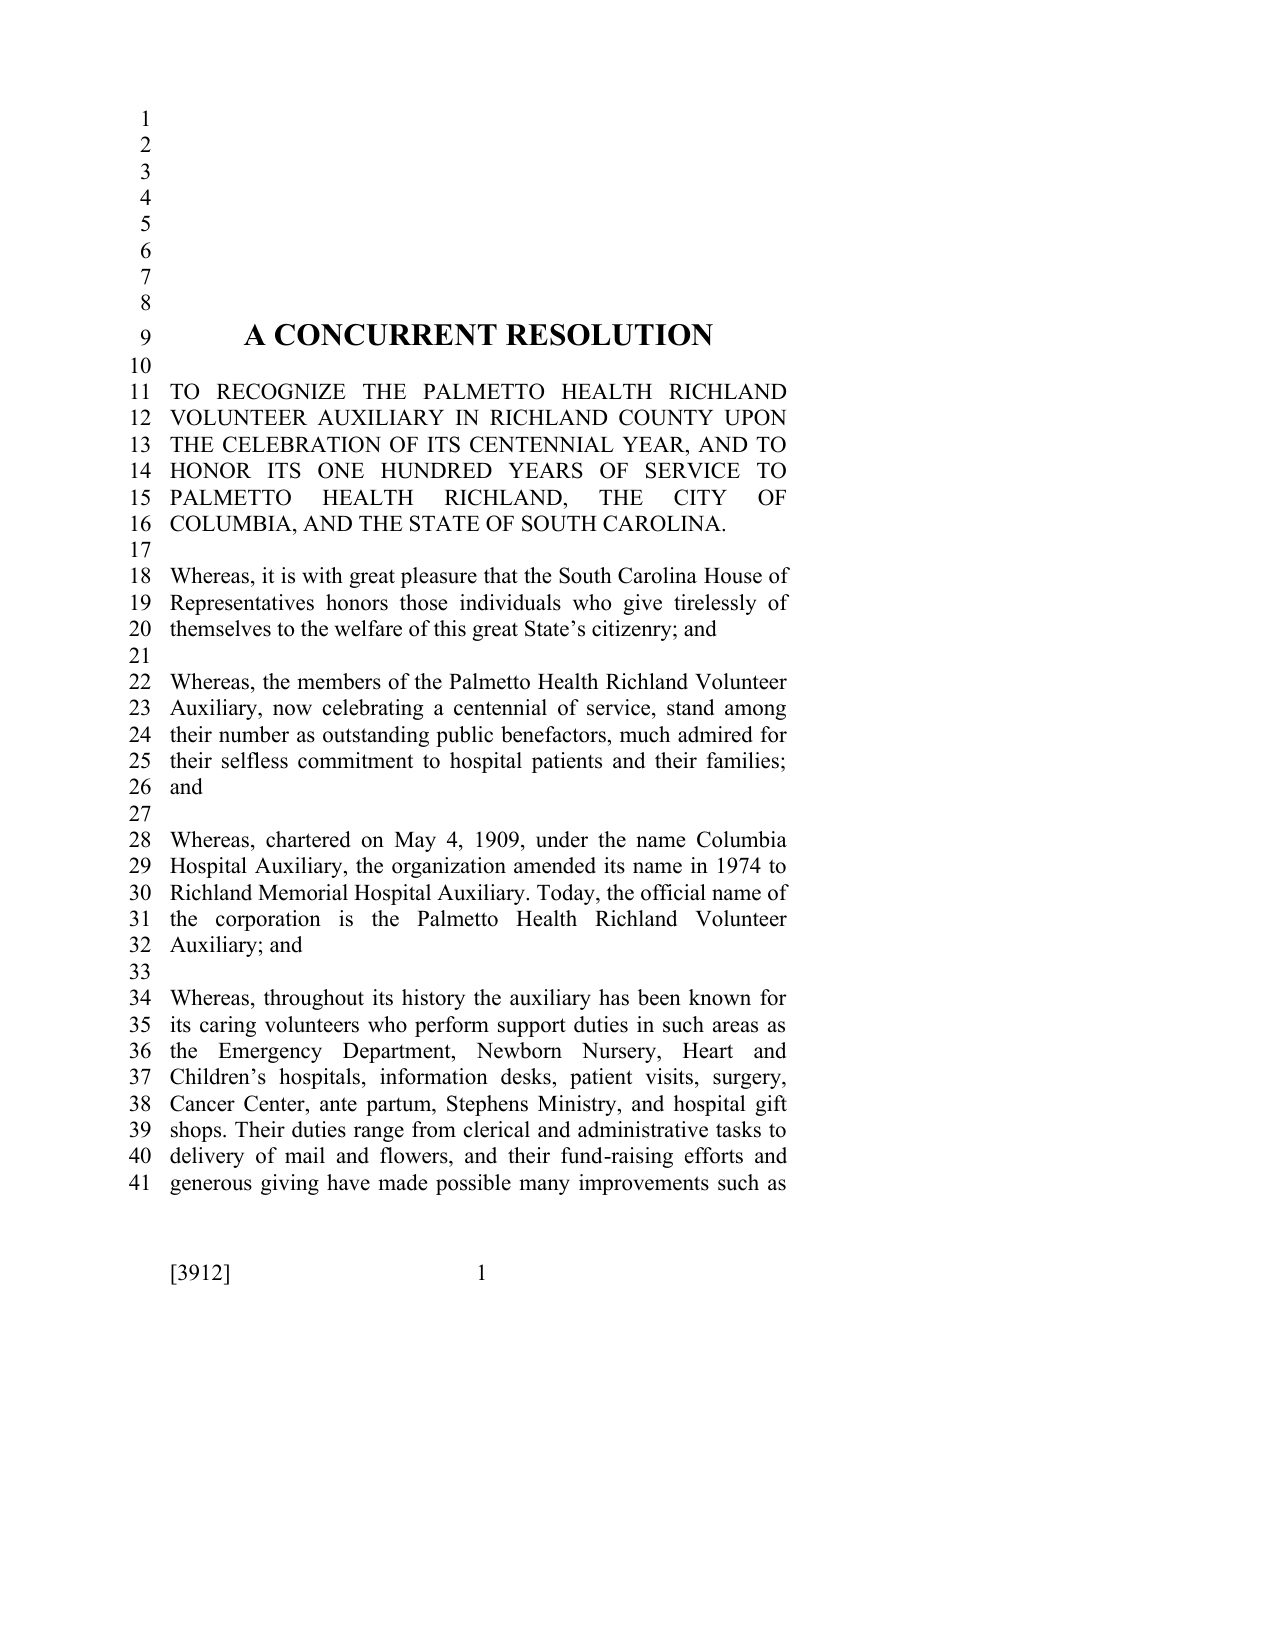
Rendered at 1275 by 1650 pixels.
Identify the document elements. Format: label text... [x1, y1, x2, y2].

text TO RECOGNIZE THE PALMETTO HEALTH RICHLAND VOLUNTEER AUXILIARY IN RICHLAND COUNTY UPON THE CELEBRATION OF ITS CENTENNIAL YEAR, AND TO HONOR ITS ONE HUNDRED YEARS OF SERVICE TO PALMETTO HEALTH RICHLAND, THE CITY OF COLUMBIA, AND THE STATE OF SOUTH CAROLINA. [169, 378, 787, 536]
text Whereas, the members of the Palmetto Health Richland Volunteer Auxiliary, now celebrating a centennial of service, stand among their number as outstanding public benefactors, much admired for their selfless commitment to hospital patients and their families; and [169, 668, 787, 800]
text A CONCURRENT RESOLUTION [169, 316, 787, 352]
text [169, 984, 787, 1195]
text Whereas, chartered on May 4, 1909, under the name Columbia Hospital Auxiliary, the organization amended its name in 1974 to Richland Memorial Hospital Auxiliary. Today, the official name of the corporation is the Palmetto Health Richland Volunteer Auxiliary; and [169, 826, 787, 958]
text Whereas, it is with great pleasure that the South Carolina House of Representatives honors those individuals who give tirelessly of themselves to the welfare of this great State’s citizenry; and [169, 563, 787, 642]
